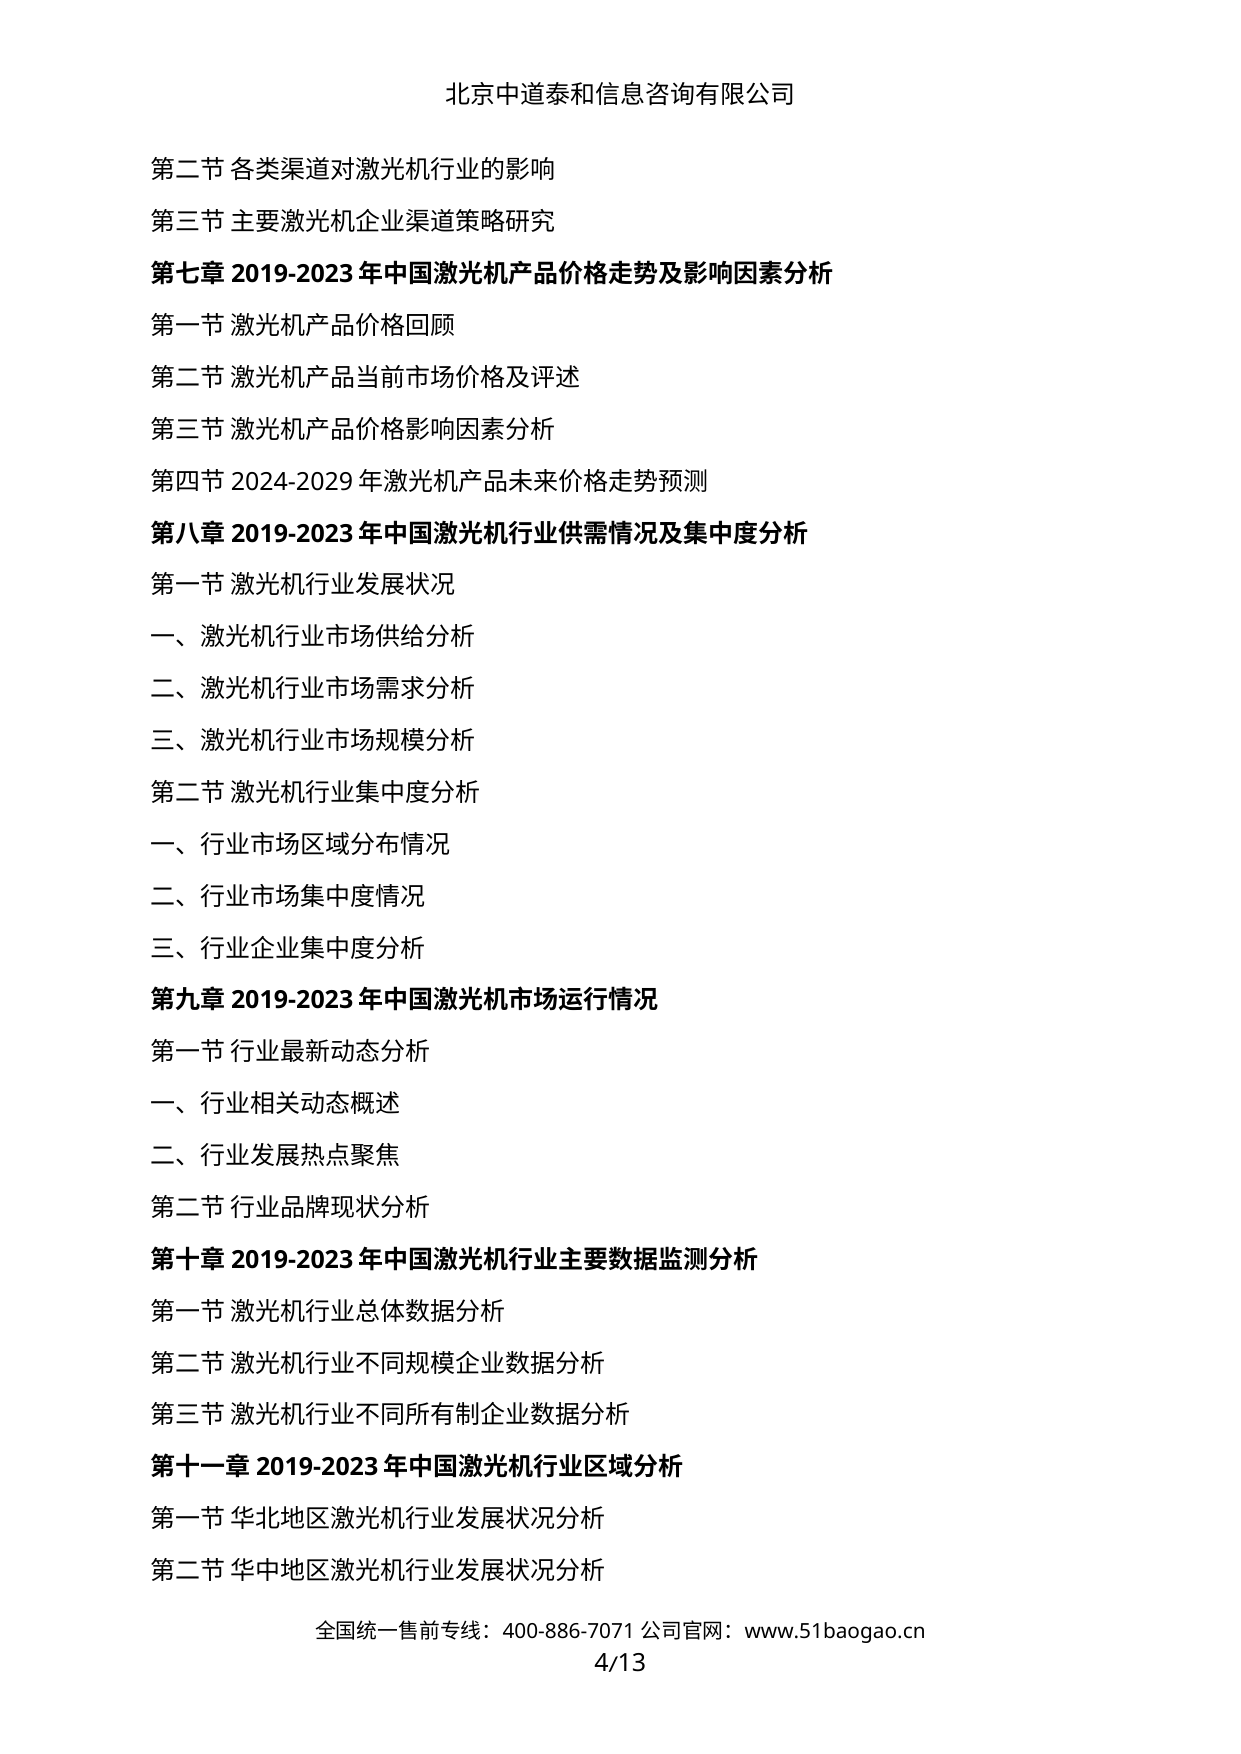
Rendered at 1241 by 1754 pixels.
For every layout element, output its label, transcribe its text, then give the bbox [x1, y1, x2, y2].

text 第三节 激光机产品价格影响因素分析 [150, 409, 1090, 446]
text 第二节 激光机产品当前市场价格及评述 [150, 357, 1090, 394]
text 第二节 激光机行业集中度分析 [150, 772, 1090, 809]
text 第九章 2019-2023年中国激光机市场运行情况 [150, 980, 1090, 1016]
text 二、行业发展热点聚焦 [150, 1136, 1090, 1172]
text 一、行业市场区域分布情况 [150, 824, 1090, 861]
text 第一节 华北地区激光机行业发展状况分析 [150, 1499, 1090, 1535]
text 第一节 激光机产品价格回顾 [150, 306, 1090, 342]
text 第一节 激光机行业发展状况 [150, 565, 1090, 601]
text 第一节 激光机行业总体数据分析 [150, 1291, 1090, 1327]
text 第十章 2019-2023年中国激光机行业主要数据监测分析 [150, 1239, 1090, 1276]
text 第三节 激光机行业不同所有制企业数据分析 [150, 1395, 1090, 1431]
text 三、行业企业集中度分析 [150, 928, 1090, 964]
text 二、行业市场集中度情况 [150, 876, 1090, 912]
text 一、行业相关动态概述 [150, 1084, 1090, 1120]
text 第二节 行业品牌现状分析 [150, 1187, 1090, 1224]
text 第八章 2019-2023年中国激光机行业供需情况及集中度分析 [150, 513, 1090, 549]
text 一、激光机行业市场供给分析 [150, 617, 1090, 653]
text 第二节 各类渠道对激光机行业的影响 [150, 150, 1090, 186]
text 二、激光机行业市场需求分析 [150, 669, 1090, 705]
text 第三节 主要激光机企业渠道策略研究 [150, 202, 1090, 238]
text 第二节 激光机行业不同规模企业数据分析 [150, 1343, 1090, 1379]
text 第四节 2024-2029年激光机产品未来价格走势预测 [150, 461, 1090, 497]
text 三、激光机行业市场规模分析 [150, 721, 1090, 757]
text 第一节 行业最新动态分析 [150, 1032, 1090, 1068]
text 第七章 2019-2023年中国激光机产品价格走势及影响因素分析 [150, 254, 1090, 290]
text 第二节 华中地区激光机行业发展状况分析 [150, 1551, 1090, 1587]
text 第十一章 2019-2023年中国激光机行业区域分析 [150, 1447, 1090, 1483]
